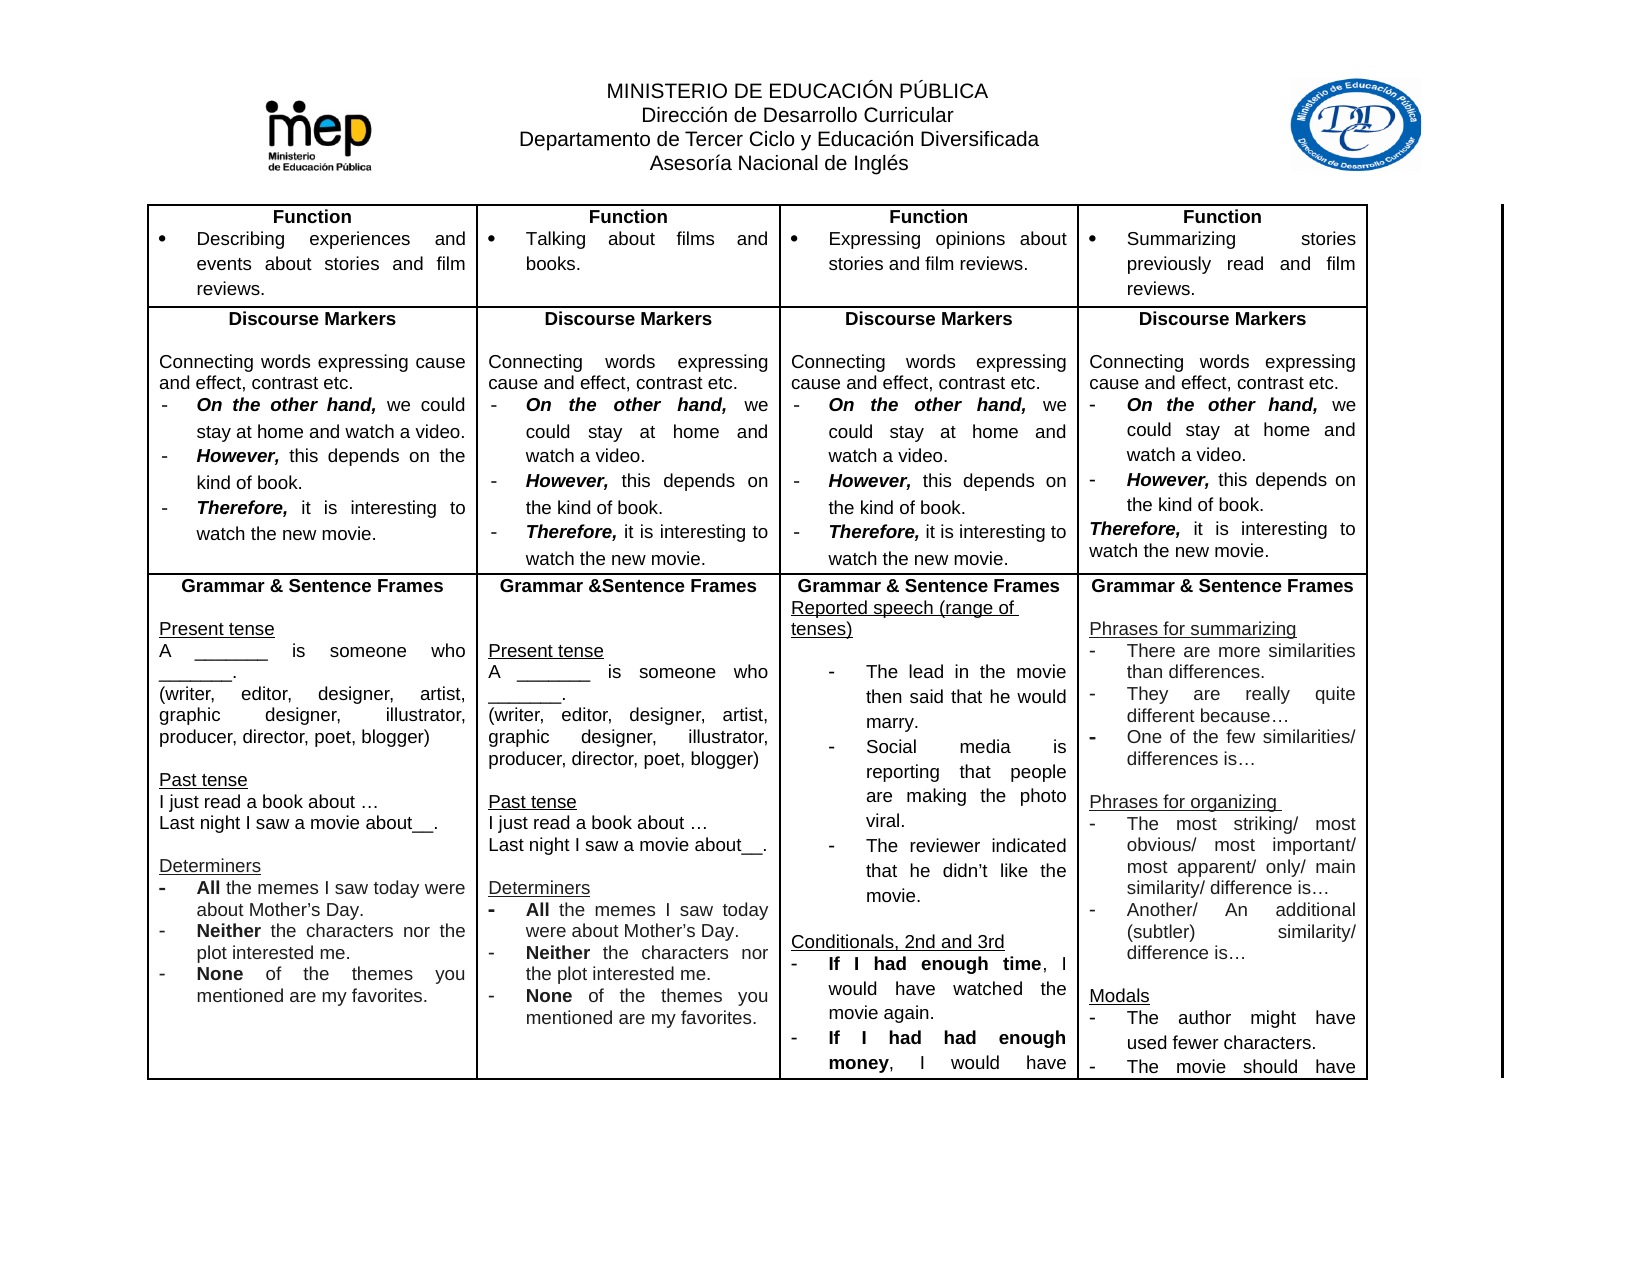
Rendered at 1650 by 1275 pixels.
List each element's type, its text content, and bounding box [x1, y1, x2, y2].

table_cell Function Summarizing stories previously read and film reviews. [1079, 206, 1366, 306]
table_cell Discourse Markers Connecting words expressing cause and effect, contrast etc. On the other hand, we could stay at home and watch a video. However, this depends on the kind of book. Therefore, it is interesting to watch the new movie. [149, 308, 476, 573]
table_cell Discourse Markers Connecting words expressing cause and effect, contrast etc. On the other hand, we could stay at home and watch a video. However, this depends on the kind of book. Therefore, it is interesting to watch the new movie. [478, 308, 779, 573]
picture [1290, 78, 1422, 171]
table_cell Function Talking about films and books. [478, 206, 779, 306]
table_cell Function Describing experiences and events about stories and film reviews. [149, 206, 476, 306]
table_cell Discourse Markers Connecting words expressing cause and effect, contrast etc. On the other hand, we could stay at home and watch a video. However, this depends on the kind of book. Therefore, it is interesting to watch the new movie. [781, 308, 1077, 573]
picture [251, 88, 386, 181]
table_cell Function Expressing opinions about stories and film reviews. [781, 206, 1077, 306]
table_cell Discourse Markers Connecting words expressing cause and effect, contrast etc. On the other hand, we could stay at home and watch a video. However, this depends on the kind of book. Therefore, it is interesting to watch the new movie. [1079, 308, 1366, 573]
